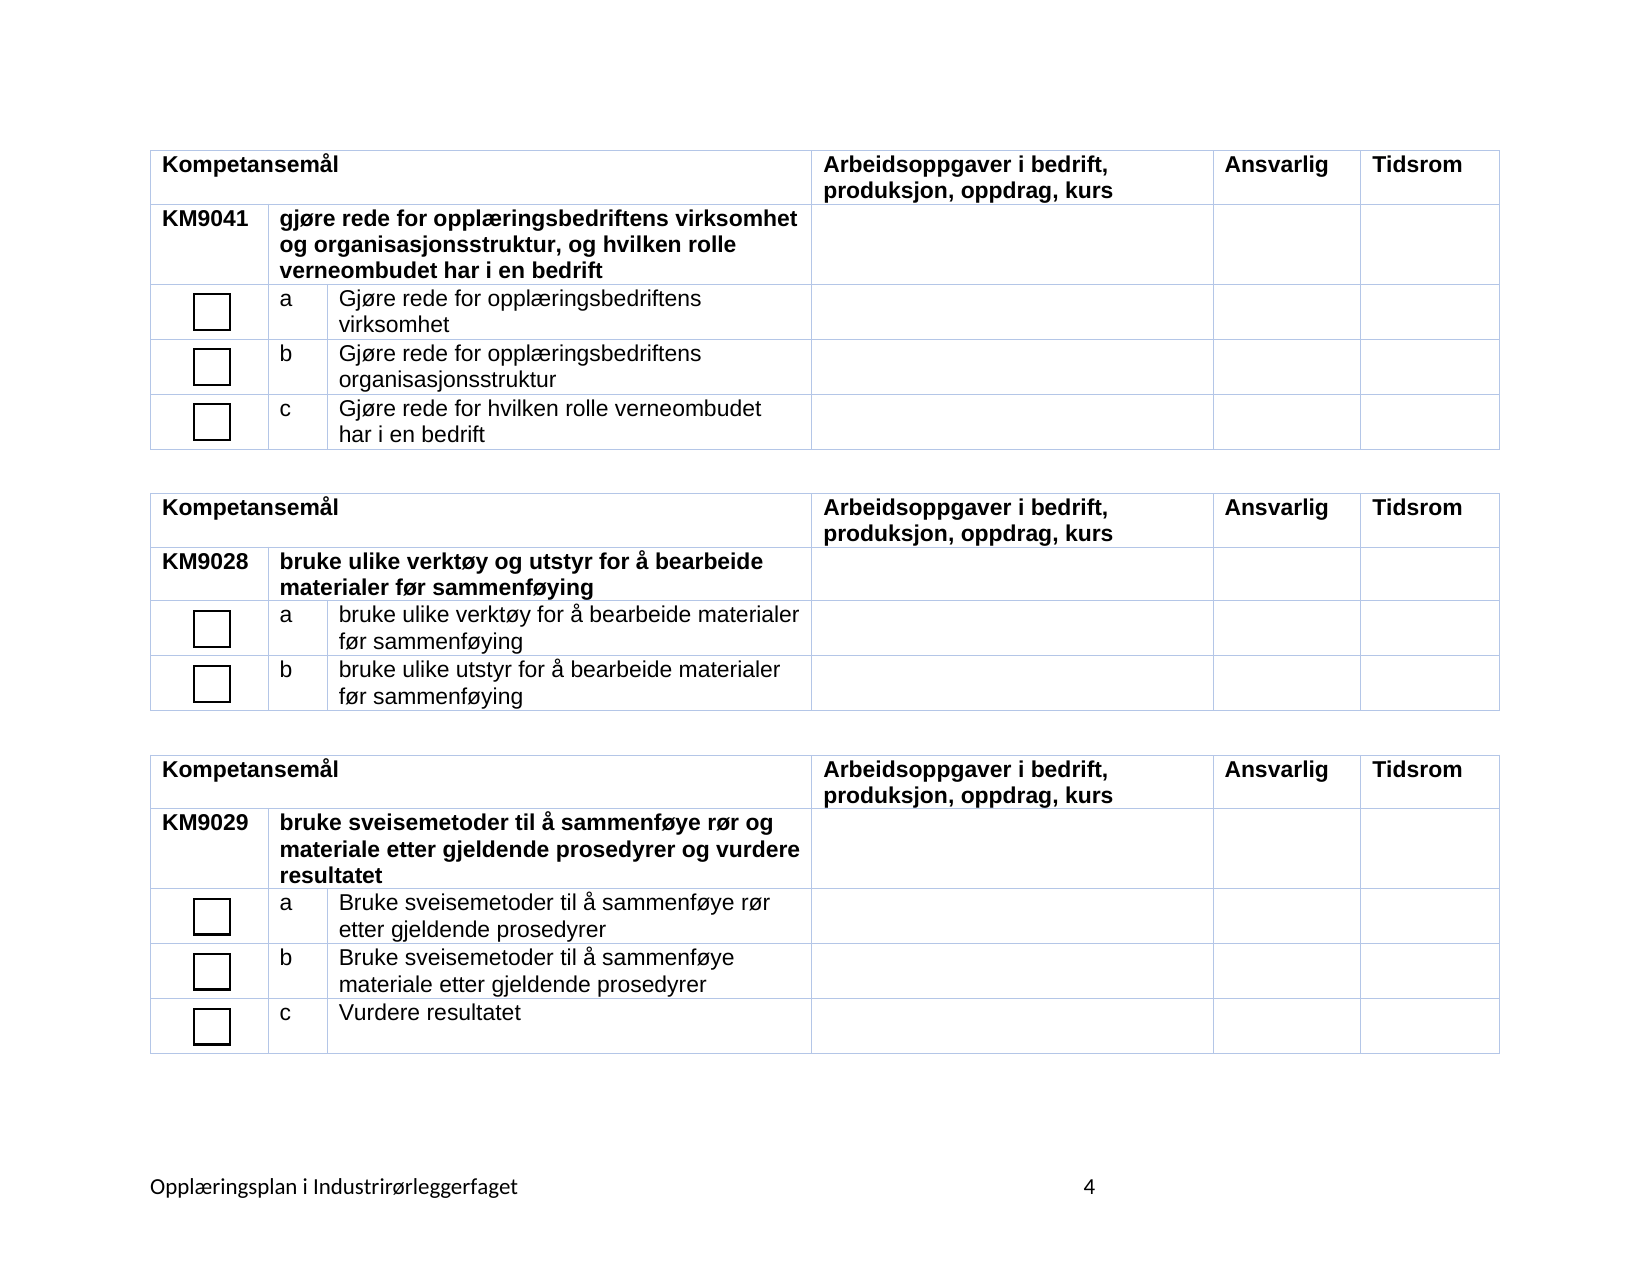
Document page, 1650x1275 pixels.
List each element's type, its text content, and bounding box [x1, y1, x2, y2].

table_cell [1361, 205, 1499, 284]
table_cell [1361, 601, 1499, 655]
table_cell c [269, 395, 327, 449]
table_header Kompetansemål [151, 151, 811, 204]
table_cell [1214, 944, 1360, 998]
table_cell Bruke sveisemetoder til å sammenføye materiale etter gjeldende prosedyrer [328, 944, 811, 998]
table_cell [812, 601, 1213, 655]
table_cell KM9028 [151, 548, 268, 600]
table_cell [812, 656, 1213, 710]
table_cell [812, 205, 1213, 284]
table_cell [1361, 395, 1499, 449]
table_cell c [269, 999, 327, 1053]
table_cell [1361, 285, 1499, 339]
table_cell bruke ulike verktøy og utstyr for å bearbeide materialer før sammenføying [269, 548, 811, 600]
table_cell [812, 999, 1213, 1053]
table_cell [812, 889, 1213, 943]
table_cell [151, 601, 268, 655]
table_cell [1361, 999, 1499, 1053]
table_header Arbeidsoppgaver i bedrift, produksjon, oppdrag, kurs [812, 151, 1213, 204]
table_header Tidsrom [1361, 494, 1499, 547]
table_cell [151, 340, 268, 394]
table_cell [812, 548, 1213, 600]
table_cell bruke ulike utstyr for å bearbeide materialer før sammenføying [328, 656, 811, 710]
table_cell Gjøre rede for opplæringsbedriftens organisasjonsstruktur [328, 340, 811, 394]
table_cell [1361, 809, 1499, 888]
table_cell a [269, 889, 327, 943]
table_cell gjøre rede for opplæringsbedriftens virksomhet og organisasjonsstruktur, og hvilken rolle verneombudet har i en bedrift [269, 205, 811, 284]
table_cell [1214, 548, 1360, 600]
table_cell [1361, 340, 1499, 394]
table_cell [1214, 656, 1360, 710]
table_cell [1361, 548, 1499, 600]
table_cell [151, 656, 268, 710]
table_cell [1214, 205, 1360, 284]
table_header Kompetansemål [151, 756, 811, 808]
table_cell [812, 285, 1213, 339]
table_header Arbeidsoppgaver i bedrift, produksjon, oppdrag, kurs [812, 494, 1213, 547]
table_header Tidsrom [1361, 151, 1499, 204]
table_cell bruke sveisemetoder til å sammenføye rør og materiale etter gjeldende prosedyrer og vurdere resultatet [269, 809, 811, 888]
table_cell [1361, 889, 1499, 943]
table_header Ansvarlig [1214, 151, 1360, 204]
table_cell b [269, 340, 327, 394]
table_cell [151, 285, 268, 339]
table_header Tidsrom [1361, 756, 1499, 808]
table_header Kompetansemål [151, 494, 811, 547]
table_header Ansvarlig [1214, 494, 1360, 547]
table_cell [812, 944, 1213, 998]
table_cell [1214, 395, 1360, 449]
table_cell [151, 889, 268, 943]
table_cell Gjøre rede for hvilken rolle verneombudet har i en bedrift [328, 395, 811, 449]
table_cell [1214, 601, 1360, 655]
table_cell [151, 999, 268, 1053]
table_cell KM9029 [151, 809, 268, 888]
table_cell [1361, 944, 1499, 998]
table_cell bruke ulike verktøy for å bearbeide materialer før sammenføying [328, 601, 811, 655]
table_cell [812, 340, 1213, 394]
table_cell [1214, 889, 1360, 943]
table_cell [1361, 656, 1499, 710]
table_cell Gjøre rede for opplæringsbedriftens virksomhet [328, 285, 811, 339]
table_header Arbeidsoppgaver i bedrift, produksjon, oppdrag, kurs [812, 756, 1213, 808]
table_cell Vurdere resultatet [328, 999, 811, 1053]
table_cell b [269, 656, 327, 710]
table_cell [151, 944, 268, 998]
table_cell a [269, 601, 327, 655]
table_cell a [269, 285, 327, 339]
table_cell [1214, 285, 1360, 339]
table_cell [812, 809, 1213, 888]
table_cell [1214, 999, 1360, 1053]
table_cell [1214, 340, 1360, 394]
table_cell b [269, 944, 327, 998]
table_cell Bruke sveisemetoder til å sammenføye rør etter gjeldende prosedyrer [328, 889, 811, 943]
table_header Ansvarlig [1214, 756, 1360, 808]
table_cell [812, 395, 1213, 449]
table_cell [1214, 809, 1360, 888]
table_cell [151, 395, 268, 449]
table_cell KM9041 [151, 205, 268, 284]
